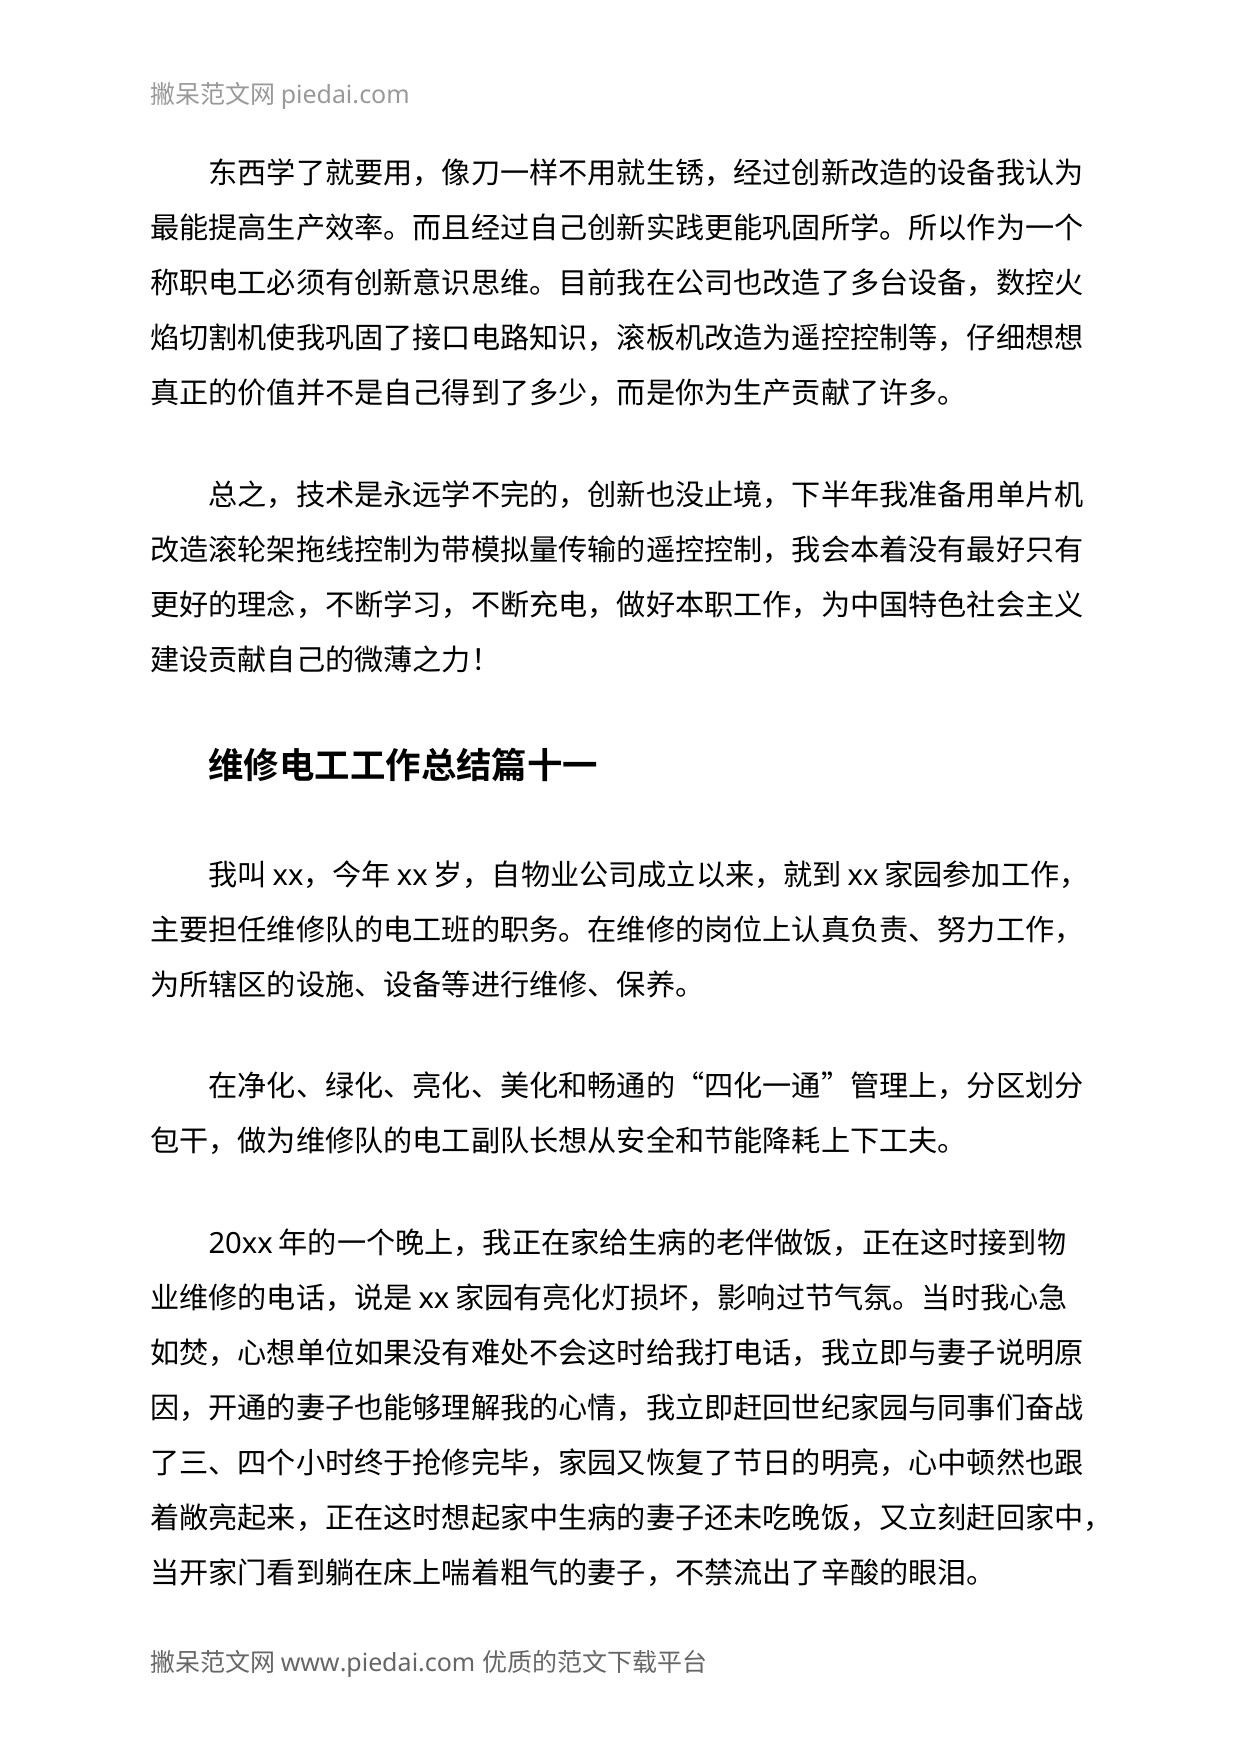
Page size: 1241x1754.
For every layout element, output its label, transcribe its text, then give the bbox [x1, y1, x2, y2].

text 20xx年的一个晚上，我正在家给生病的老伴做饭，正在这时接到物业维修的电话，说是xx家园有亮化灯损坏，影响过节气氛。当时我心急如焚，心想单位如果没有难处不会这时给我打电话，我立即与妻子说明原因，开通的妻子也能够理解我的心情，我立即赶回世纪家园与同事们奋战了三、四个小时终于抢修完毕，家园又恢复了节日的明亮，心中顿然也跟着敞亮起来，正在这时想起家中生病的妻子还未吃晚饭，又立刻赶回家中，当开家门看到躺在床上喘着粗气的妻子，不禁流出了辛酸的眼泪。 [150, 1219, 1090, 1591]
text 我叫xx，今年xx岁，自物业公司成立以来，就到xx家园参加工作，主要担任维修队的电工班的职务。在维修的岗位上认真负责、努力工作，为所辖区的设施、设备等进行维修、保养。 [150, 851, 1090, 1003]
text 维修电工工作总结篇十一 [150, 738, 1090, 789]
text 东西学了就要用，像刀一样不用就生锈，经过创新改造的设备我认为最能提高生产效率。而且经过自己创新实践更能巩固所学。所以作为一个称职电工必须有创新意识思维。目前我在公司也改造了多台设备，数控火焰切割机使我巩固了接口电路知识，滚板机改造为遥控控制等，仔细想想真正的价值并不是自己得到了多少，而是你为生产贡献了许多。 [150, 150, 1090, 412]
text 总之，技术是永远学不完的，创新也没止境，下半年我准备用单片机改造滚轮架拖线控制为带模拟量传输的遥控控制，我会本着没有最好只有更好的理念，不断学习，不断充电，做好本职工作，为中国特色社会主义建设贡献自己的微薄之力！ [150, 471, 1090, 678]
text 在净化、绿化、亮化、美化和畅通的“四化一通”管理上，分区划分包干，做为维修队的电工副队长想从安全和节能降耗上下工夫。 [150, 1063, 1090, 1160]
